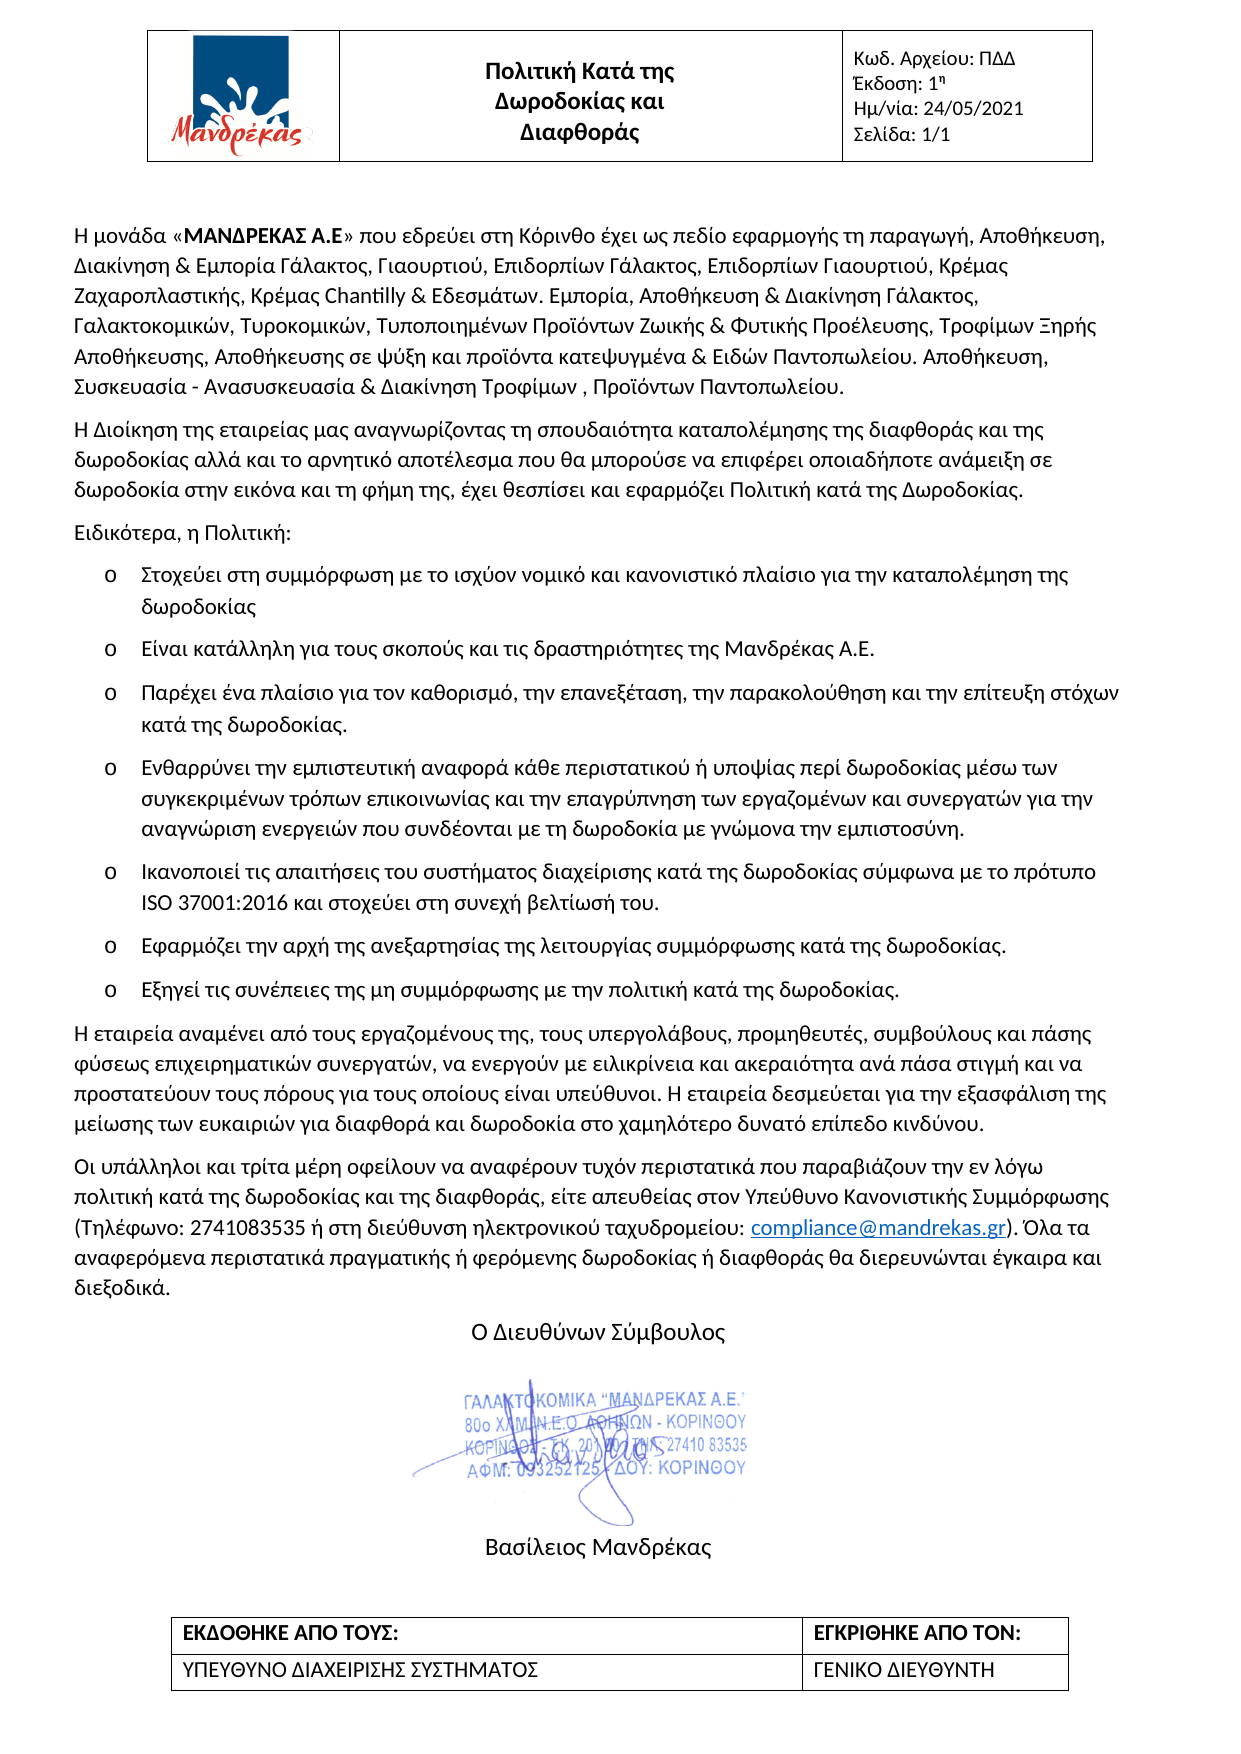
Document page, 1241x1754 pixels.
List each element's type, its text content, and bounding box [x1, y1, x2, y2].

list Ενθαρρύνει την εμπιστευτική αναφορά κάθε περιστατικού ή υποψίας περί δωροδοκίας μέσω των συγκεκριμένων τρόπων επικοινωνίας και την επαγρύπνηση των εργαζομένων και συνεργατών για την αναγνώριση ενεργειών που συνδέονται με τη δωροδοκία με γνώμονα την εμπιστοσύνη. [103, 753, 1122, 842]
list Εξηγεί τις συνέπειες της μη συμμόρφωσης με την πολιτική κατά της δωροδοκίας. [103, 975, 1122, 1004]
text Η μονάδα «ΜΑΝΔΡΕΚΑΣ Α.Ε» που εδρεύει στη Κόρινθο έχει ως πεδίο εφαρμογής τη παραγωγή, Αποθήκευση, Διακίνηση & Εμπορία Γάλακτος, Γιαουρτιού, Επιδορπίων Γάλακτος, Επιδορπίων Γιαουρτιού, Κρέμας Ζαχαροπλαστικής, Κρέμας Chantilly & Εδεσμάτων. Εμπορία, Αποθήκευση & Διακίνηση Γάλακτος, Γαλακτοκομικών, Τυροκομικών, Τυποποιημένων Προϊόντων Ζωικής & Φυτικής Προέλευσης, Τροφίμων Ξηρής Αποθήκευσης, Αποθήκευσης σε ψύξη και προϊόντα κατεψυγμένα & Ειδών Παντοπωλείου. Αποθήκευση, Συσκευασία - Ανασυσκευασία & Διακίνηση Τροφίμων , Προϊόντων Παντοπωλείου. [74, 221, 1122, 400]
text Βασίλειος Μανδρέκας [74, 1531, 1122, 1561]
list Ικανοποιεί τις απαιτήσεις του συστήματος διαχείρισης κατά της δωροδοκίας σύμφωνα με το πρότυπο ISO 37001:2016 και στοχεύει στη συνεχή βελτίωσή του. [103, 857, 1122, 916]
picture [164, 30, 323, 161]
text Ειδικότερα, η Πολιτική: [74, 518, 1122, 546]
list Παρέχει ένα πλαίσιο για τον καθορισμό, την επανεξέταση, την παρακολούθηση και την επίτευξη στόχων κατά της δωροδοκίας. [103, 678, 1122, 738]
list Είναι κατάλληλη για τους σκοπούς και τις δραστηριότητες της Μανδρέκας Α.Ε. [103, 634, 1122, 664]
text Οι υπάλληλοι και τρίτα μέρη οφείλουν να αναφέρουν τυχόν περιστατικά που παραβιάζουν την εν λόγω πολιτική κατά της δωροδοκίας και της διαφθοράς, είτε απευθείας στον Υπεύθυνο Κανονιστικής Συμμόρφωσης (Τηλέφωνο: 2741083535 ή στη διεύθυνση ηλεκτρονικού ταχυδρομείου: compliance@mandrekas.gr). Όλα τα αναφερόμενα περιστατικά πραγματικής ή φερόμενης δωροδοκίας ή διαφθοράς θα διερευνώνται έγκαιρα και διεξοδικά. [74, 1152, 1122, 1301]
text Ο Διευθύνων Σύμβουλος [74, 1316, 1122, 1346]
list Στοχεύει στη συμμόρφωση με το ισχύον νομικό και κανονιστικό πλαίσιο για την καταπολέμηση της δωροδοκίας [103, 561, 1122, 620]
text Η Διοίκηση της εταιρείας μας αναγνωρίζοντας τη σπουδαιότητα καταπολέμησης της διαφθοράς και της δωροδοκίας αλλά και το αρνητικό αποτέλεσμα που θα μπορούσε να επιφέρει οποιαδήποτε ανάμειξη σε δωροδοκία στην εικόνα και τη φήμη της, έχει θεσπίσει και εφαρμόζει Πολιτική κατά της Δωροδοκίας. [74, 415, 1122, 503]
text Η εταιρεία αναμένει από τους εργαζομένους της, τους υπεργολάβους, προμηθευτές, συμβούλους και πάσης φύσεως επιχειρηματικών συνεργατών, να ενεργούν με ειλικρίνεια και ακεραιότητα ανά πάσα στιγμή και να προστατεύουν τους πόρους για τους οποίους είναι υπεύθυνοι. Η εταιρεία δεσμεύεται για την εξασφάλιση της μείωσης των ευκαιριών για διαφθορά και δωροδοκία στο χαμηλότερο δυνατό επίπεδο κινδύνου. [74, 1019, 1122, 1137]
list Εφαρμόζει την αρχή της ανεξαρτησίας της λειτουργίας συμμόρφωσης κατά της δωροδοκίας. [103, 931, 1122, 960]
picture [371, 1355, 768, 1525]
